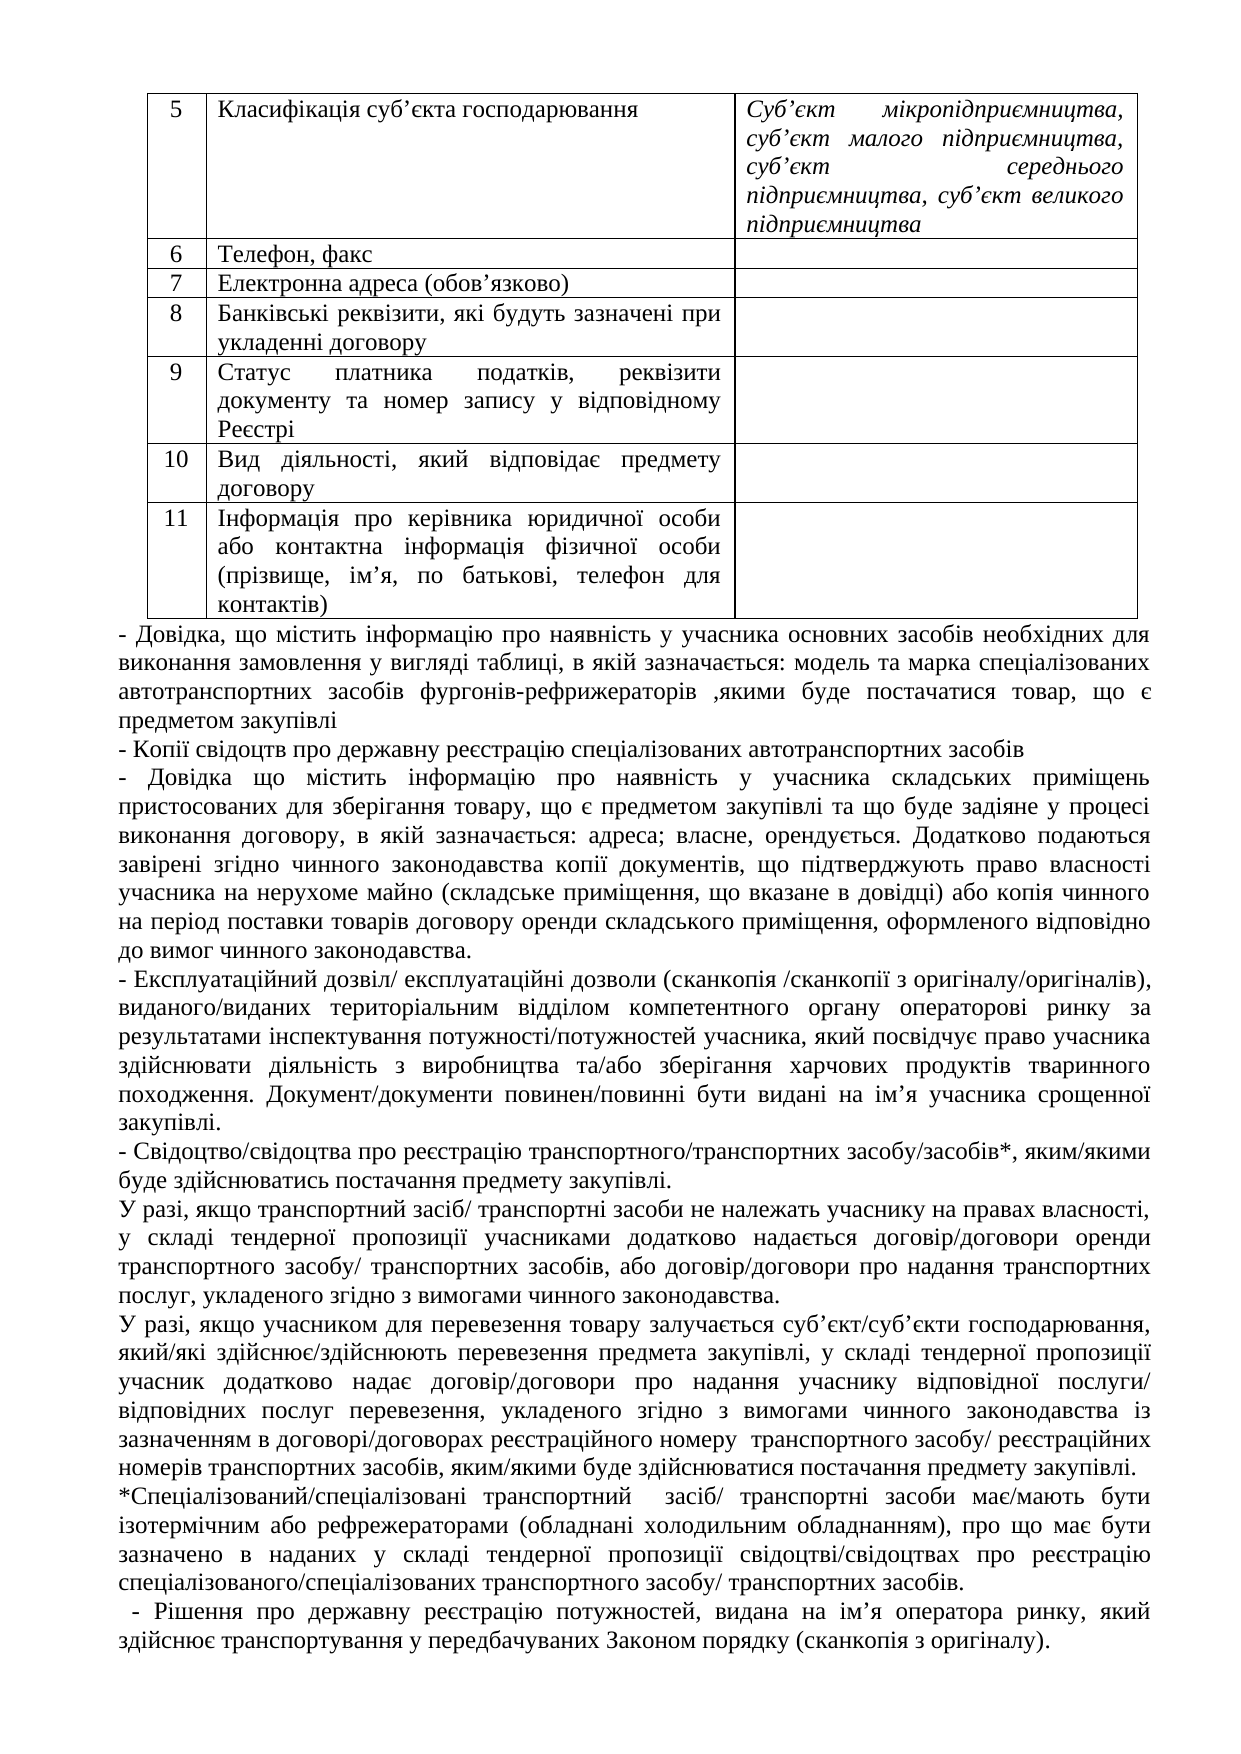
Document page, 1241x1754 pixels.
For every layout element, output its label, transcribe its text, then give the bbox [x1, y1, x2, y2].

table_cell [736, 444, 1137, 502]
table_cell Суб’єкт мікропідприємництва, суб’єкт малого підприємництва, суб’єкт середнього підприємництва, суб’єкт великого підприємництва [736, 94, 1137, 238]
text - Експлуатаційний дозвіл/ експлуатаційні дозволи (сканкопія /сканкопії з оригіналу/оригіналів), виданого/виданих територіальним відділом компетентного органу операторові ринку за результатами інспектування потужності/потужностей учасника, який посвідчує право учасника здійснювати діяльність з виробництва та/або зберігання харчових продуктів тваринного походження. Документ/документи повинен/повинні бути видані на ім’я учасника срощенної закупівлі. [118, 964, 1152, 1136]
table_cell 5 [148, 94, 206, 238]
table_cell Вид діяльності, який відповідає предмету договору [207, 444, 734, 502]
table_cell [736, 298, 1137, 356]
table_cell Інформація про керівника юридичної особи або контактна інформація фізичної особи (прізвище, ім’я, по батькові, телефон для контактів) [207, 503, 734, 618]
table_cell 6 [148, 239, 206, 267]
table_cell [736, 269, 1137, 297]
table_cell 7 [148, 269, 206, 297]
text - Рішення про державну реєстрацію потужностей, видана на ім’я оператора ринку, який здійснює транспортування у передбачуваних Законом порядку (сканкопія з оригіналу). [118, 1596, 1152, 1654]
table_cell [736, 239, 1137, 267]
table_cell [736, 503, 1137, 618]
text - Свідоцтво/свідоцтва про реєстрацію транспортного/транспортних засобу/засобів*, яким/якими буде здійснюватись постачання предмету закупівлі. [118, 1136, 1152, 1194]
text У разі, якщо учасником для перевезення товару залучається суб’єкт/суб’єкти господарювання, який/які здійснює/здійснюють перевезення предмета закупівлі, у складі тендерної пропозиції учасник додатково надає договір/договори про надання учаснику відповідної послуги/ відповідних послуг перевезення, укладеного згідно з вимогами чинного законодавства із зазначенням в договорі/договорах реєстраційного номеру транспортного засобу/ реєстраційних номерів транспортних засобів, яким/якими буде здійснюватися постачання предмету закупівлі. [118, 1309, 1152, 1481]
text *Спеціалізований/спеціалізовані транспортний засіб/ транспортні засоби має/мають бути ізотермічним або рефрежераторами (обладнані холодильним обладнанням), про що має бути зазначено в наданих у складі тендерної пропозиції свідоцтві/свідоцтвах про реєстрацію спеціалізованого/спеціалізованих транспортного засобу/ транспортних засобів. [118, 1481, 1152, 1596]
table_cell 8 [148, 298, 206, 356]
table_cell Статус платника податків, реквізити документу та номер запису у відповідному Реєстрі [207, 357, 734, 443]
table_cell Телефон, факс [207, 239, 734, 267]
table_cell Класифікація суб’єкта господарювання [207, 94, 734, 238]
table_cell [736, 357, 1137, 443]
table_cell 11 [148, 503, 206, 618]
table_cell Банківські реквізити, які будуть зазначені при укладенні договору [207, 298, 734, 356]
text - Копії свідоцтв про державну реєстрацію спеціалізованих автотранспортних засобів [118, 734, 1152, 762]
text У разі, якщо транспортний засіб/ транспортні засоби не належать учаснику на правах власності, у складі тендерної пропозиції учасниками додатково надається договір/договори оренди транспортного засобу/ транспортних засобів, або договір/договори про надання транспортних послуг, укладеного згідно з вимогами чинного законодавства. [118, 1194, 1152, 1309]
text - Довідка що містить інформацію про наявність у учасника складських приміщень пристосованих для зберігання товару, що є предметом закупівлі та що буде задіяне у процесі виконання договору, в якій зазначається: адреса; власне, орендується. Додатково подаються завірені згідно чинного законодавства копії документів, що підтверджують право власності учасника на нерухоме майно (складське приміщення, що вказане в довідці) або копія чинного на період поставки товарів договору оренди складського приміщення, оформленого відповідно до вимог чинного законодавства. [118, 762, 1152, 964]
table_cell 10 [148, 444, 206, 502]
table_cell Електронна адреса (обов’язково) [207, 269, 734, 297]
text - Довідка, що містить інформацію про наявність у учасника основних засобів необхідних для виконання замовлення у вигляді таблиці, в якій зазначається: модель та марка спеціалізованих автотранспортних засобів фургонів-рефрижераторів ,якими буде постачатися товар, що є предметом закупівлі [118, 619, 1152, 734]
table_cell 9 [148, 357, 206, 443]
